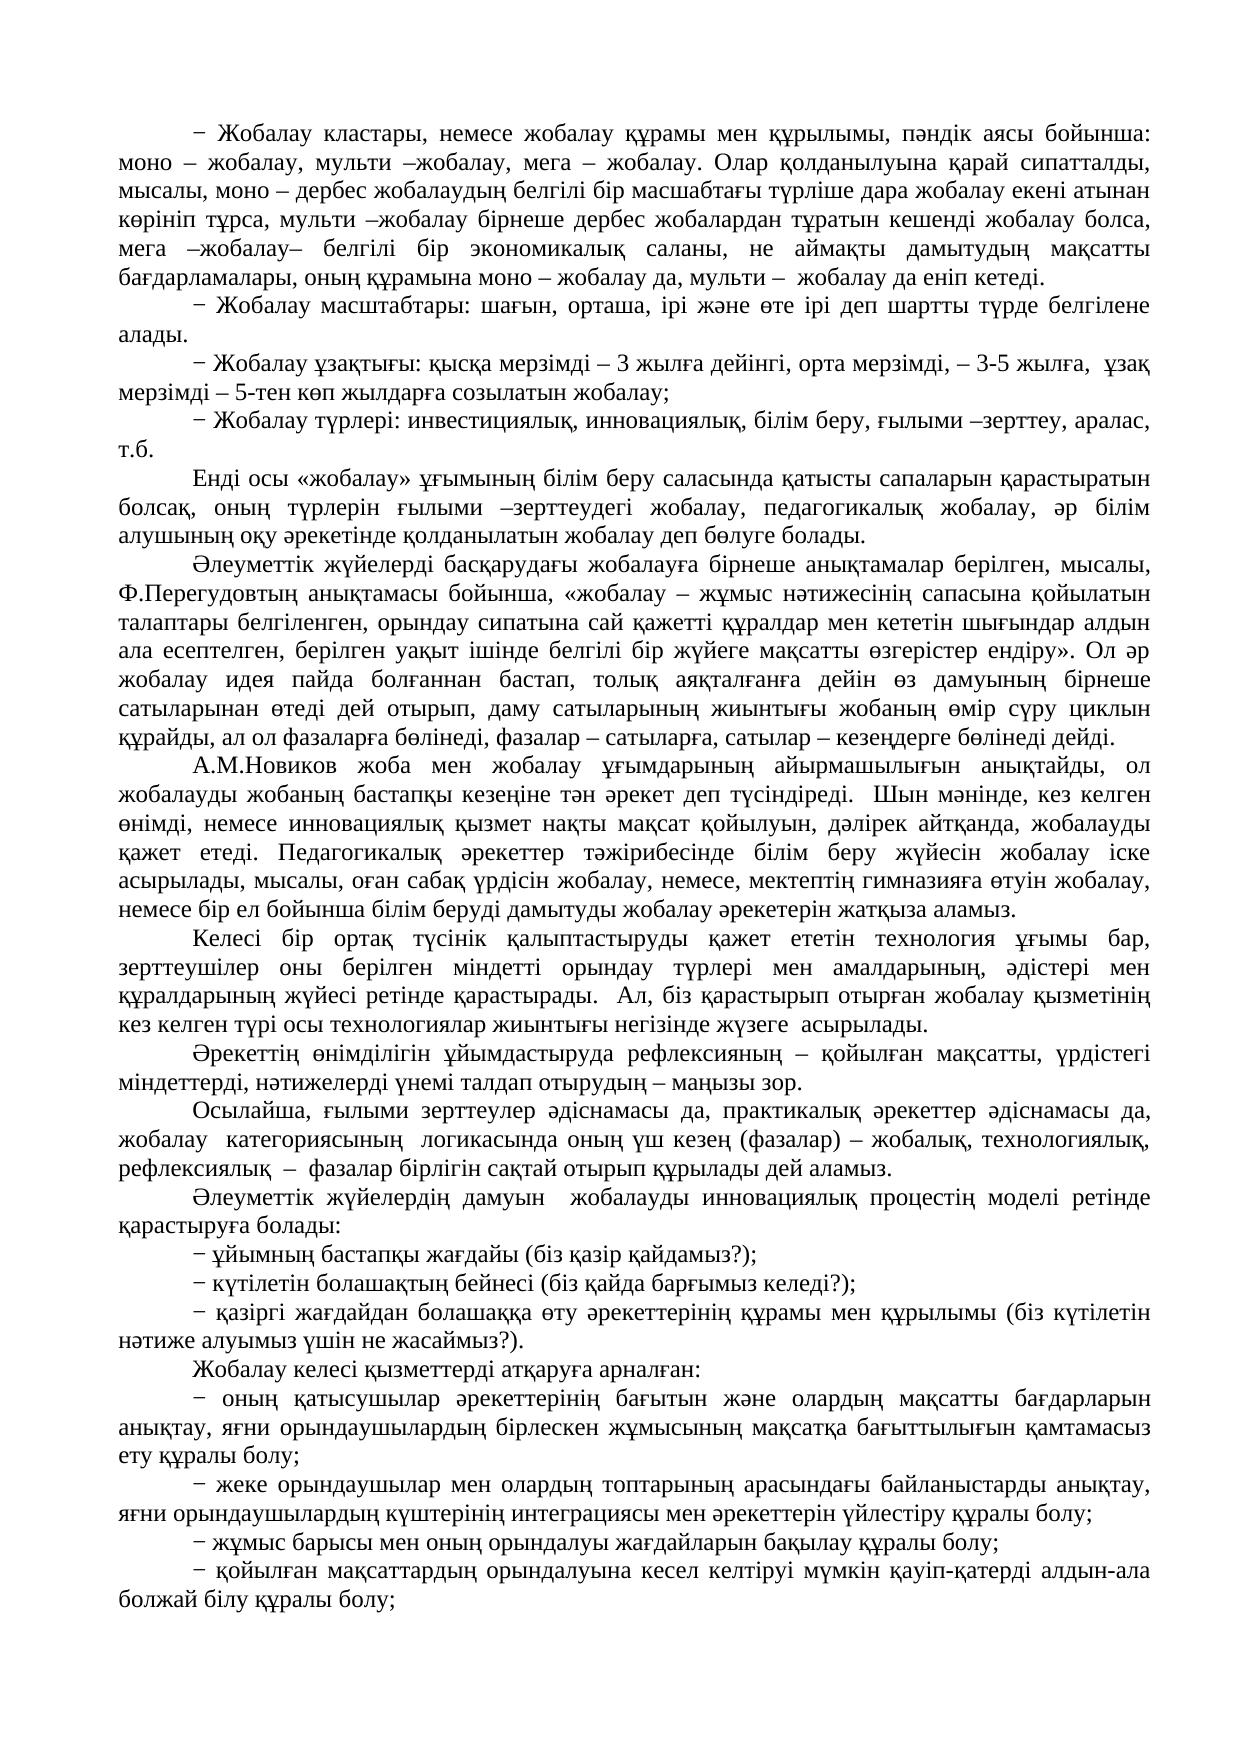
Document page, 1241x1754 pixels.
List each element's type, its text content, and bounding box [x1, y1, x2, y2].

text − жұмыс барысы мен оның орындалуы жағдайларын бақылау құралы болу; [118, 1527, 1152, 1556]
text Келесі бір ортақ түсінік қалыптастыруды қажет ететін технология ұғымы бар, зерттеушілер оны берілген міндетті орындау түрлері мен амалдарының, әдістері мен құралдарының жүйесі ретінде қарастырады. Ал, біз қарастырып отырған жобалау қызметінің кез келген түрі осы технологиялар жиынтығы негізінде жүзеге асырылады. [118, 923, 1152, 1038]
text − күтілетін болашақтың бейнесі (біз қайда барғымыз келеді?); [118, 1268, 1152, 1297]
text − жеке орындаушылар мен олардың топтарының арасындағы байланыстарды анықтау, яғни орындаушылардың күштерінің интеграциясы мен әрекеттерін үйлестіру құралы болу; [118, 1469, 1152, 1527]
text Енді осы «жобалау» ұғымының білім беру саласында қатысты сапаларын қарастыратын болсақ, оның түрлерін ғылыми –зерттеудегі жобалау, педагогикалық жобалау, әр білім алушының оқу әрекетінде қолданылатын жобалау деп бөлуге болады. [118, 463, 1152, 549]
text А.М.Новиков жоба мен жобалау ұғымдарының айырмашылығын анықтайды, ол жобалауды жобаның бастапқы кезеңіне тән әрекет деп түсіндіреді. Шын мәнінде, кез келген өнімді, немесе инновациялық қызмет нақты мақсат қойылуын, дәлірек айтқанда, жобалауды қажет етеді. Педагогикалық әрекеттер тәжірибесінде білім беру жүйесін жобалау іске асырылады, мысалы, оған сабақ үрдісін жобалау, немесе, мектептің гимназияға өтуін жобалау, немесе бір ел бойынша білім беруді дамытуды жобалау әрекетерін жатқыза аламыз. [118, 751, 1152, 923]
text Жобалау келесі қызметтерді атқаруға арналған: [118, 1354, 1152, 1383]
text − қойылған мақсаттардың орындалуына кесел келтіруі мүмкін қауіп-қатерді алдын-ала болжай білу құралы болу; [118, 1556, 1152, 1613]
text − оның қатысушылар әрекеттерінің бағытын және олардың мақсатты бағдарларын анықтау, яғни орындаушылардың бірлескен жұмысының мақсатқа бағыттылығын қамтамасыз ету құралы болу; [118, 1383, 1152, 1469]
text Әлеуметтік жүйелердің дамуын жобалауды инновациялық процестің моделі ретінде қарастыруға болады: [118, 1182, 1152, 1239]
text − Жобалау ұзақтығы: қысқа мерзімді – 3 жылға дейінгі, орта мерзімді, – 3-5 жылға, ұзақ мерзімді – 5-тен көп жылдарға созылатын жобалау; [118, 348, 1152, 406]
text Әрекеттің өнімділігін ұйымдастыруда рефлексияның – қойылған мақсатты, үрдістегі міндеттерді, нәтижелерді үнемі талдап отырудың – маңызы зор. [118, 1038, 1152, 1096]
text − ұйымның бастапқы жағдайы (біз қазір қайдамыз?); [118, 1239, 1152, 1268]
text − Жобалау түрлері: инвестициялық, инновациялық, білім беру, ғылыми –зерттеу, аралас, т.б. [118, 406, 1152, 463]
text − Жобалау масштабтары: шағын, орташа, ірі және өте ірі деп шартты түрде белгілене алады. [118, 291, 1152, 348]
text Осылайша, ғылыми зерттеулер әдіснамасы да, практикалық әрекеттер әдіснамасы да, жобалау категориясының логикасында оның үш кезең (фазалар) – жобалық, технологиялық, рефлексиялық – фазалар бірлігін сақтай отырып құрылады дей аламыз. [118, 1096, 1152, 1182]
text Әлеуметтік жүйелерді басқарудағы жобалауға бірнеше анықтамалар берілген, мысалы, Ф.Перегудовтың анықтамасы бойынша, «жобалау – жұмыс нәтижесінің сапасына қойылатын талаптары белгіленген, орындау сипатына сай қажетті құралдар мен кететін шығындар алдын ала есептелген, берілген уақыт ішінде белгілі бір жүйеге мақсатты өзгерістер ендіру». Ол әр жобалау идея пайда болғаннан бастап, толық аяқталғанға дейін өз дамуының бірнеше сатыларынан өтеді дей отырып, даму сатыларының жиынтығы жобаның өмір сүру циклын құрайды, ал ол фазаларға бөлінеді, фазалар – сатыларға, сатылар – кезеңдерге бөлінеді дейді. [118, 549, 1152, 751]
text − қазіргі жағдайдан болашаққа өту әрекеттерінің құрамы мен құрылымы (біз күтілетін нәтиже алуымыз үшін не жасаймыз?). [118, 1297, 1152, 1354]
text − Жобалау кластары, немесе жобалау құрамы мен құрылымы, пәндік аясы бойынша: моно – жобалау, мульти –жобалау, мега – жобалау. Олар қолданылуына қарай сипатталды, мысалы, моно – дербес жобалаудың белгілі бір масшабтағы түрліше дара жобалау екені атынан көрініп тұрса, мульти –жобалау бірнеше дербес жобалардан тұратын кешенді жобалау болса, мега –жобалау– белгілі бір экономикалық саланы, не аймақты дамытудың мақсатты бағдарламалары, оның құрамына моно – жобалау да, мульти – жобалау да еніп кетеді. [118, 118, 1152, 291]
